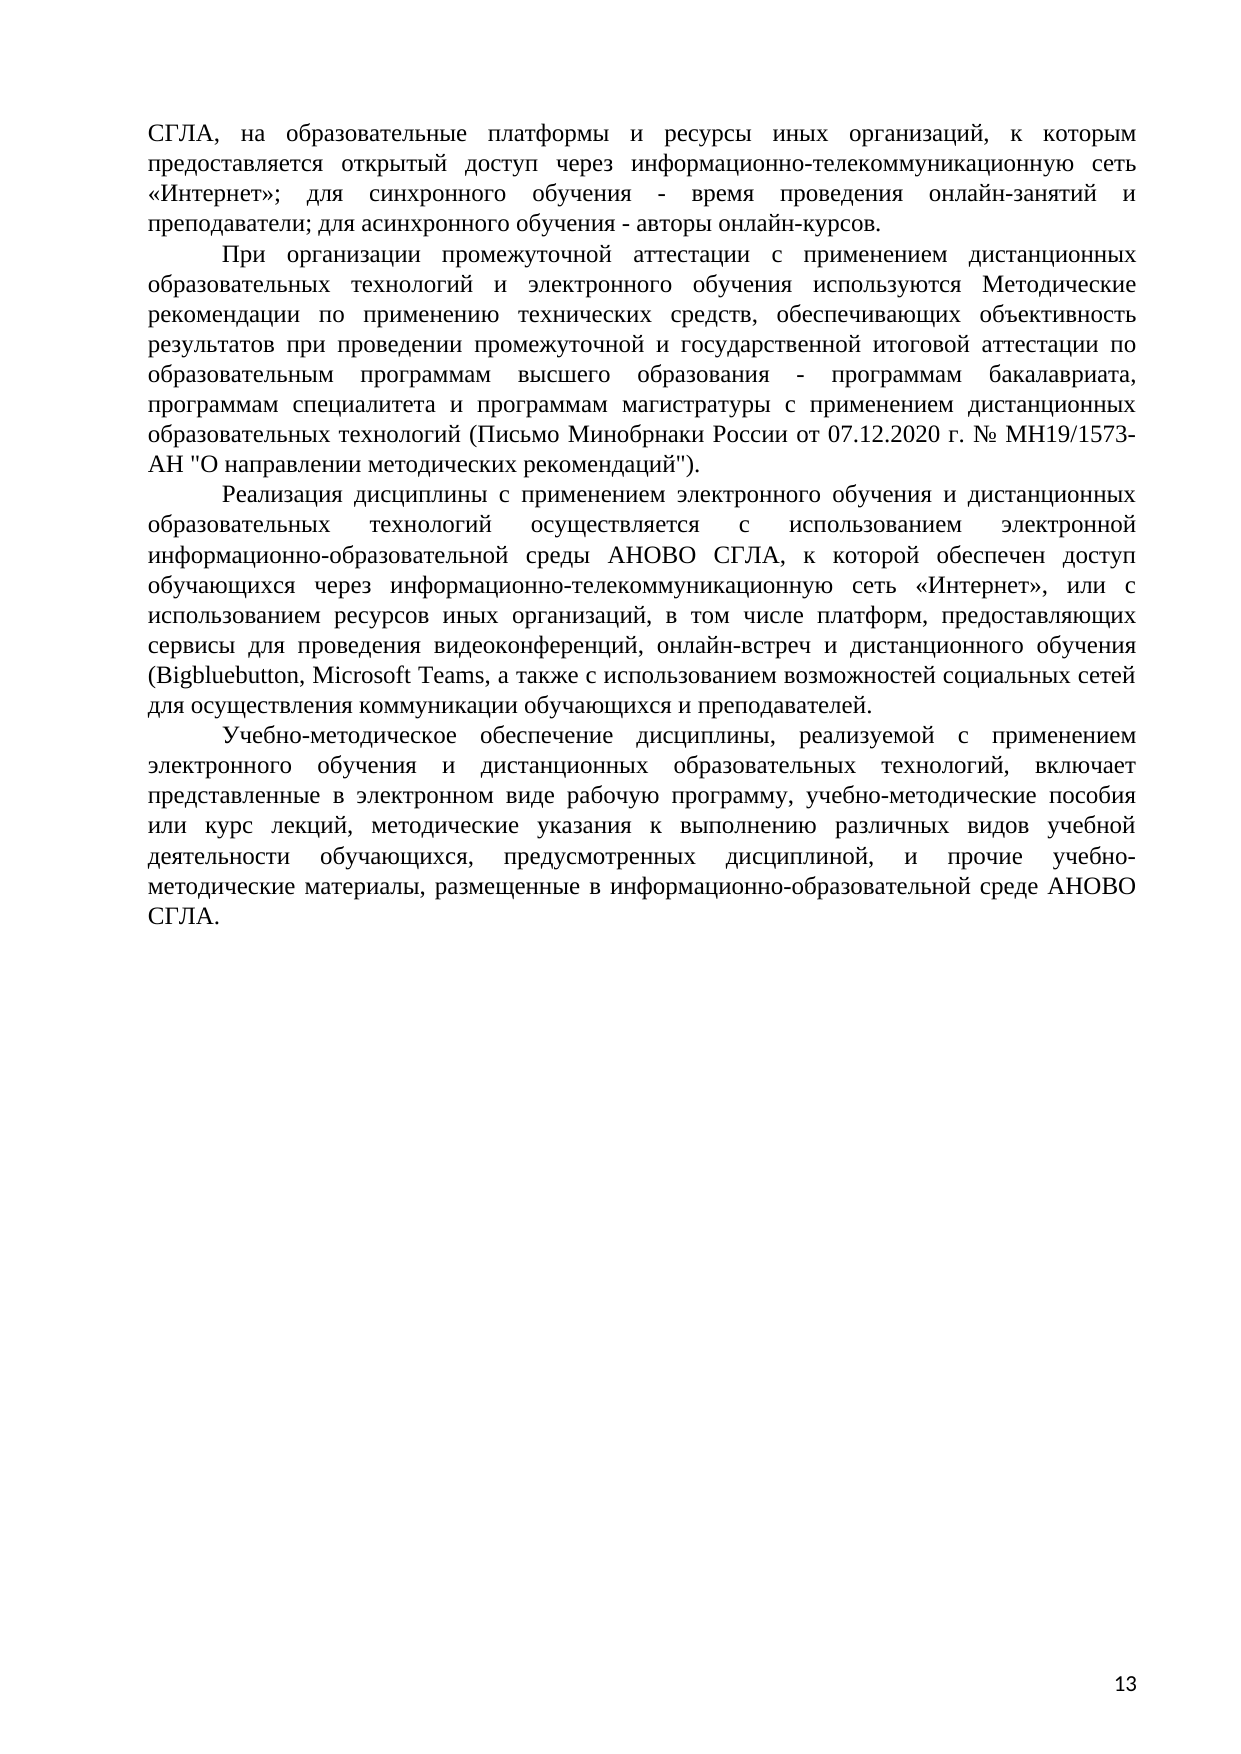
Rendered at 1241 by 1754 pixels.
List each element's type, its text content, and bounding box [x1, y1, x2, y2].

text Реализация дисциплины с применением электронного обучения и дистанционных образовательных технологий осуществляется с использованием электронной информационно-образовательной среды АНОВО СГЛА, к которой обеспечен доступ обучающихся через информационно-телекоммуникационную сеть «Интернет», или с использованием ресурсов иных организаций, в том числе платформ, предоставляющих сервисы для проведения видеоконференций, онлайн-встреч и дистанционного обучения (Bigbluebutton, Microsoft Teams, а также с использованием возможностей социальных сетей для осуществления коммуникации обучающихся и преподавателей. [148, 479, 1137, 719]
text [148, 118, 1137, 237]
text При организации промежуточной аттестации с применением дистанционных образовательных технологий и электронного обучения используются Методические рекомендации по применению технических средств, обеспечивающих объективность результатов при проведении промежуточной и государственной итоговой аттестации по образовательным программам высшего образования - программам бакалавриата, программам специалитета и программам магистратуры с применением дистанционных образовательных технологий (Письмо Минобрнаки России от 07.12.2020 г. № МН19/1573-АН "О направлении методических рекомендаций"). [148, 239, 1137, 478]
text Учебно-методическое обеспечение дисциплины, реализуемой с применением электронного обучения и дистанционных образовательных технологий, включает представленные в электронном виде рабочую программу, учебно-методические пособия или курс лекций, методические указания к выполнению различных видов учебной деятельности обучающихся, предусмотренных дисциплиной, и прочие учебно-методические материалы, размещенные в информационно-образовательной среде АНОВО СГЛА. [148, 720, 1137, 930]
